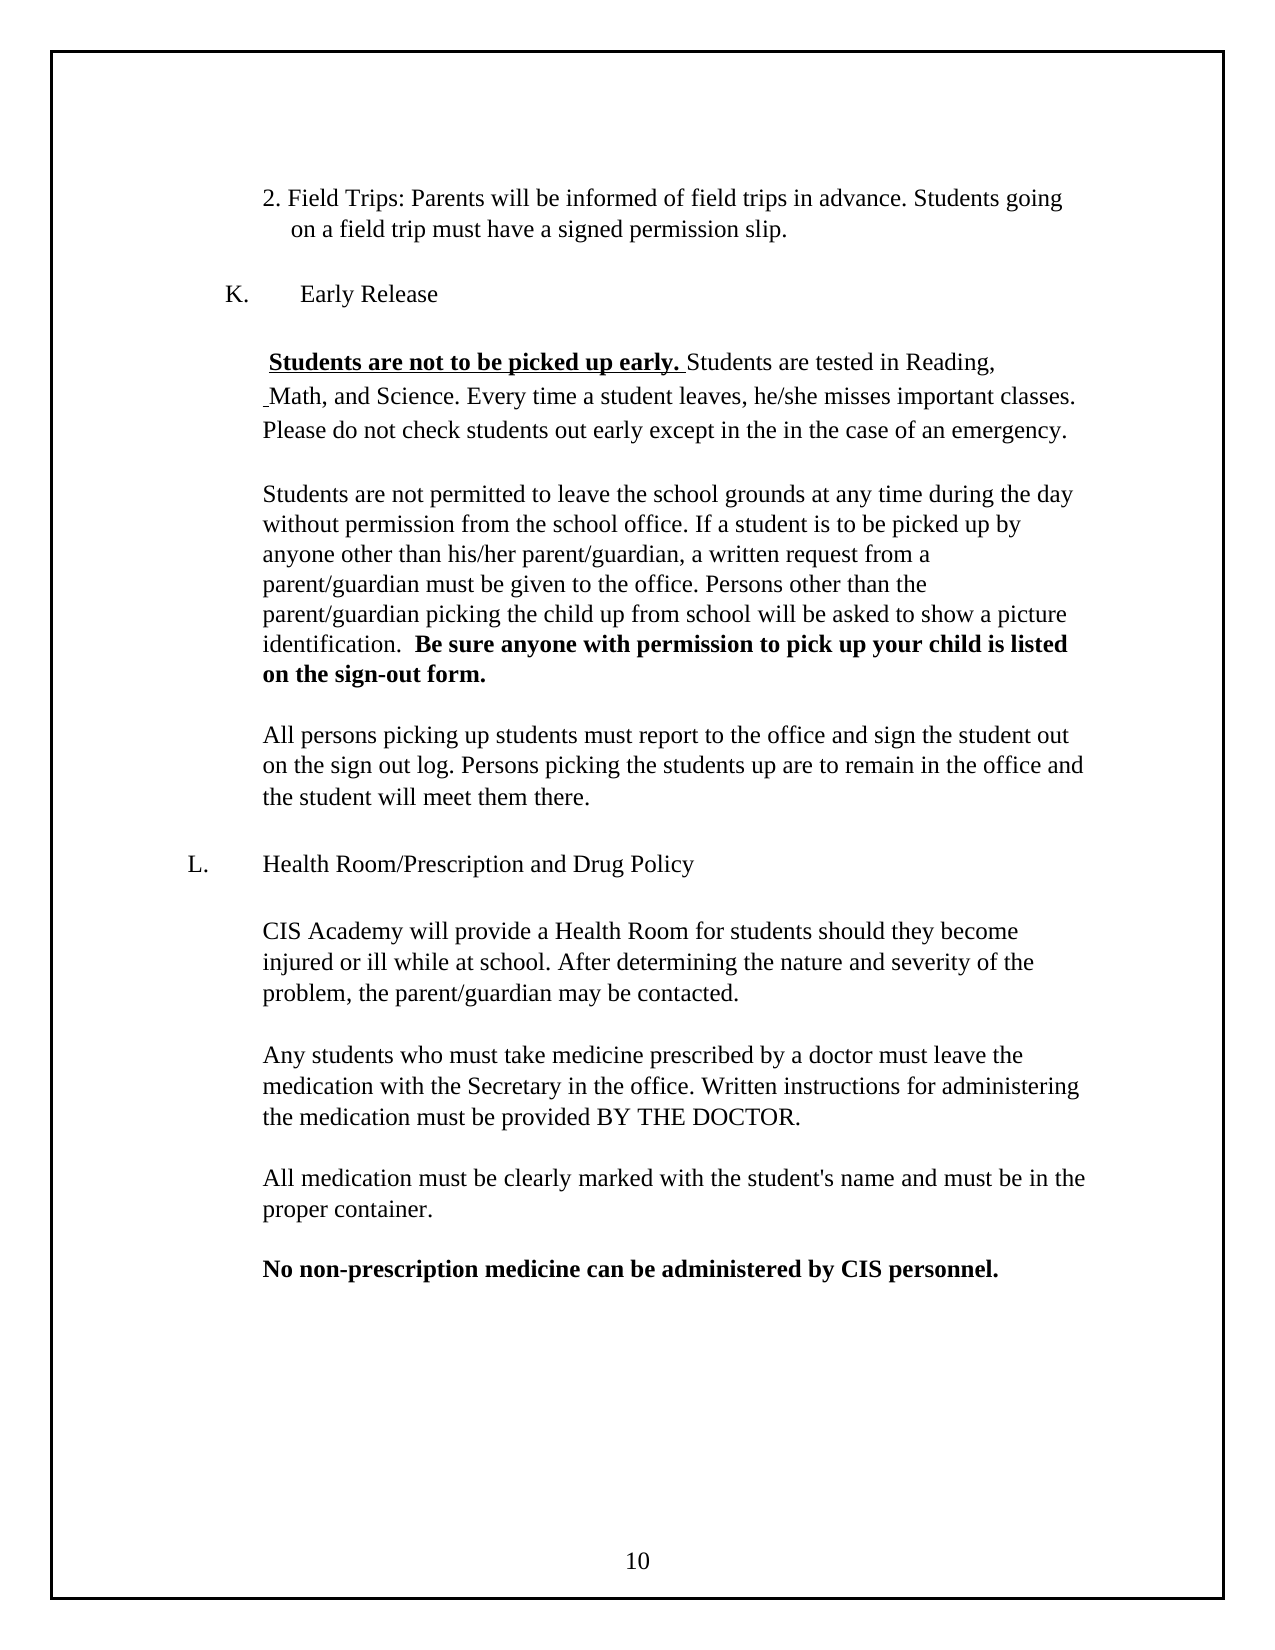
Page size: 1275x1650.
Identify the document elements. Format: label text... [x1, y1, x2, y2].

text Students are not permitted to leave the school grounds at any time during the day without permission from the school office. If a student is to be picked up by anyone other than his/her parent/guardian, a written request from a parent/guardian must be given to the office. Persons other than the parent/guardian picking the child up from school will be asked to show a picture identification. Be sure anyone with permission to pick up your child is listed on the sign-out form. [262, 477, 1087, 687]
text Students are not to be picked up early. Students are tested in Reading, [262, 342, 1087, 376]
text Any students who must take medicine prescribed by a doctor must leave the medication with the Secretary in the office. Written instructions for administering the medication must be provided BY THE DOCTOR. [262, 1038, 1087, 1131]
text No non-prescription medicine can be administered by CIS personnel. [262, 1253, 1087, 1283]
text L. Health Room/Prescription and Drug Policy [187, 841, 1087, 878]
text 2. Field Trips: Parents will be informed of field trips in advance. Students going on a field trip must have a signed permission slip. [262, 181, 1087, 243]
text All persons picking up students must report to the office and sign the student out on the sign out log. Persons picking the students up are to remain in the office and the student will meet them there. [262, 717, 1087, 810]
list Early Release [225, 274, 1087, 308]
text CIS Academy will provide a Health Room for students should they become injured or ill while at school. After determining the nature and severity of the problem, the parent/guardian may be contacted. [262, 914, 1087, 1007]
text All medication must be clearly marked with the student's name and must be in the proper container. [262, 1162, 1087, 1222]
text Math, and Science. Every time a student leaves, he/she misses important classes. Please do not check students out early except in the in the case of an emergency. [262, 376, 1087, 443]
